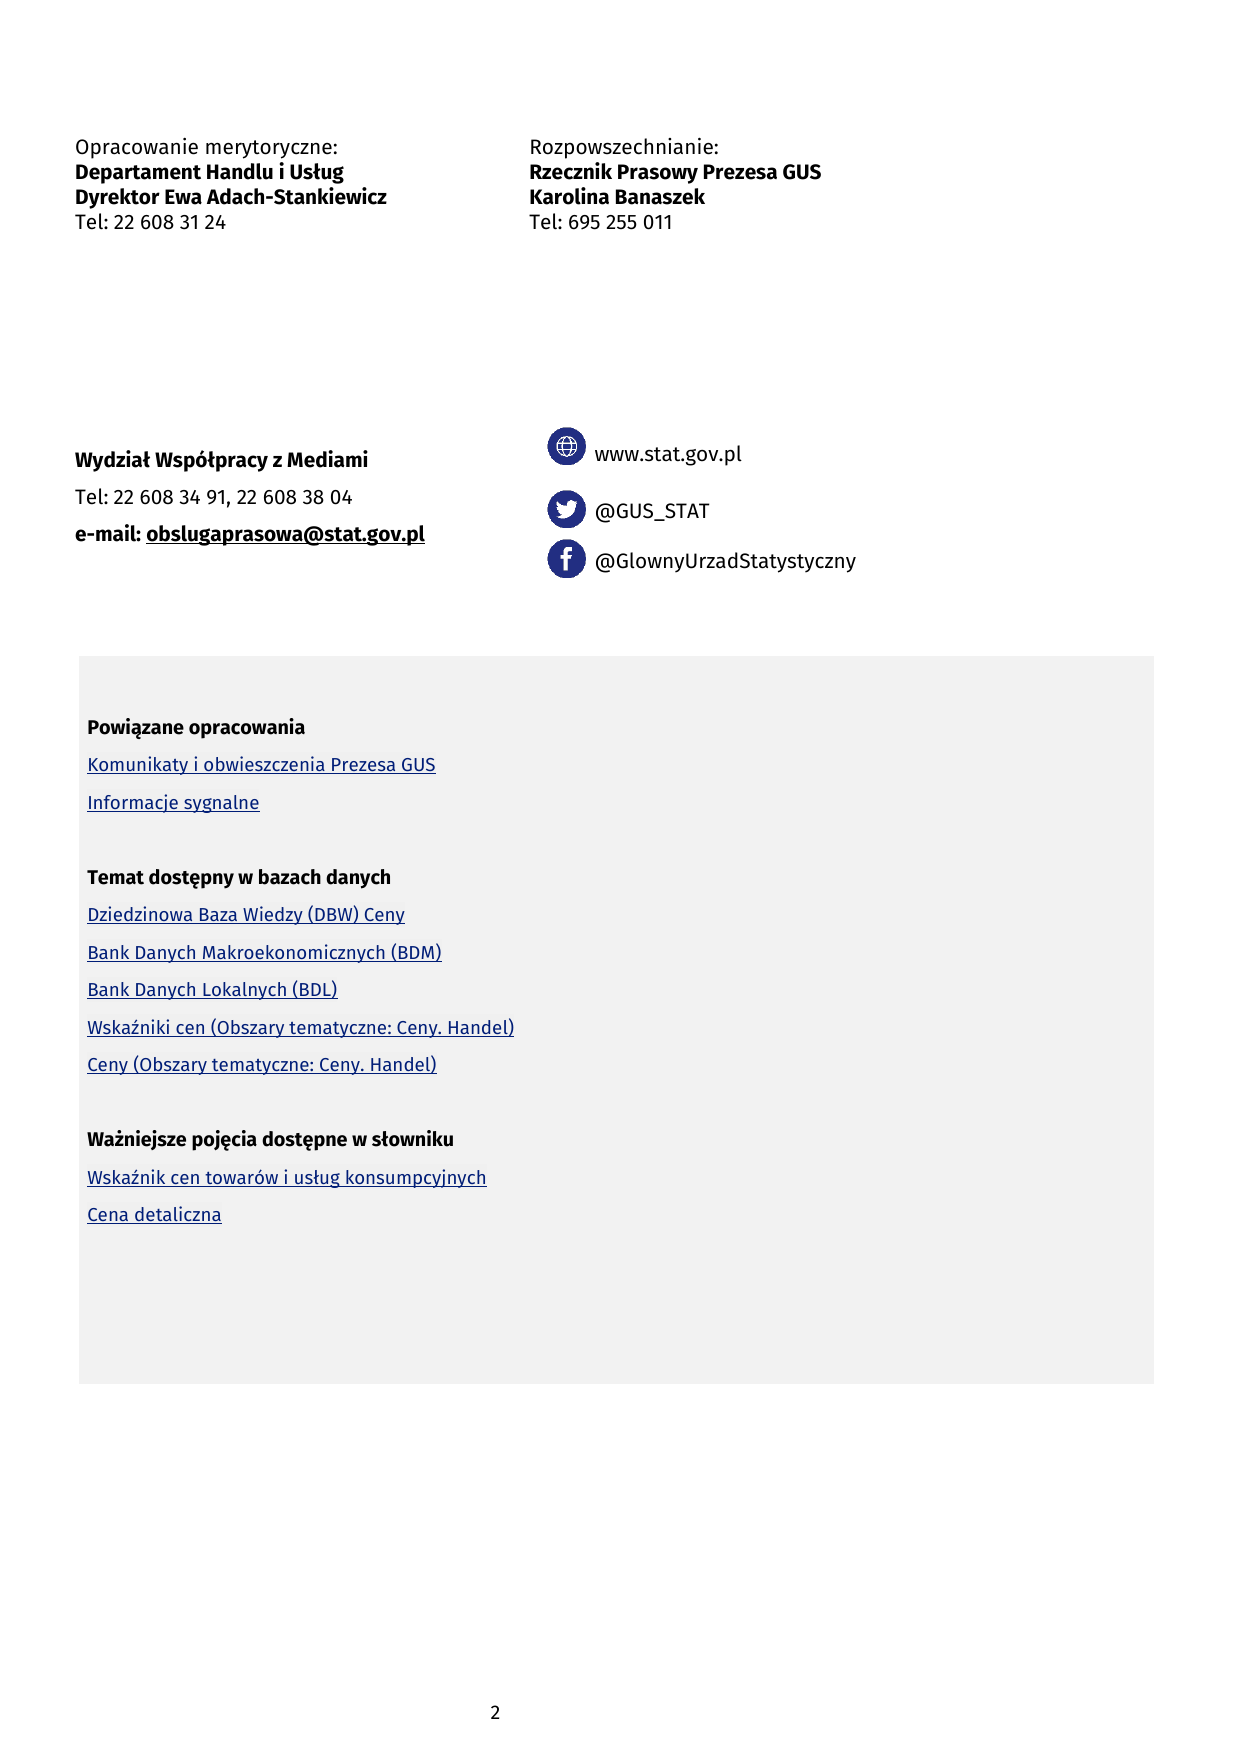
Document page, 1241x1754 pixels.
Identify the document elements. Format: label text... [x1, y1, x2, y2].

table_cell [526, 536, 588, 586]
table_cell [526, 486, 588, 536]
picture [545, 538, 588, 580]
table_cell @GUS_STAT [588, 486, 909, 536]
table_header [526, 422, 588, 486]
table_header Opracowanie merytoryczne: Departament Handlu i Usług Dyrektor Ewa Adach-Stankiewicz Tel: 22 608 31 24 [64, 135, 518, 334]
table_cell @GlownyUrzadStatystyczny [588, 536, 909, 586]
picture [545, 425, 588, 467]
table_header Rozpowszechnianie: Rzecznik Prasowy Prezesa GUS Karolina Banaszek Tel: 695 255 011 [518, 135, 927, 334]
table_header www.stat.gov.pl [588, 422, 909, 486]
table_header Wydział Współpracy z Mediami Tel: 22 608 34 91, 22 608 38 04 e-mail: obslugaprasowa@stat.gov.pl [69, 422, 526, 586]
picture [545, 488, 588, 530]
